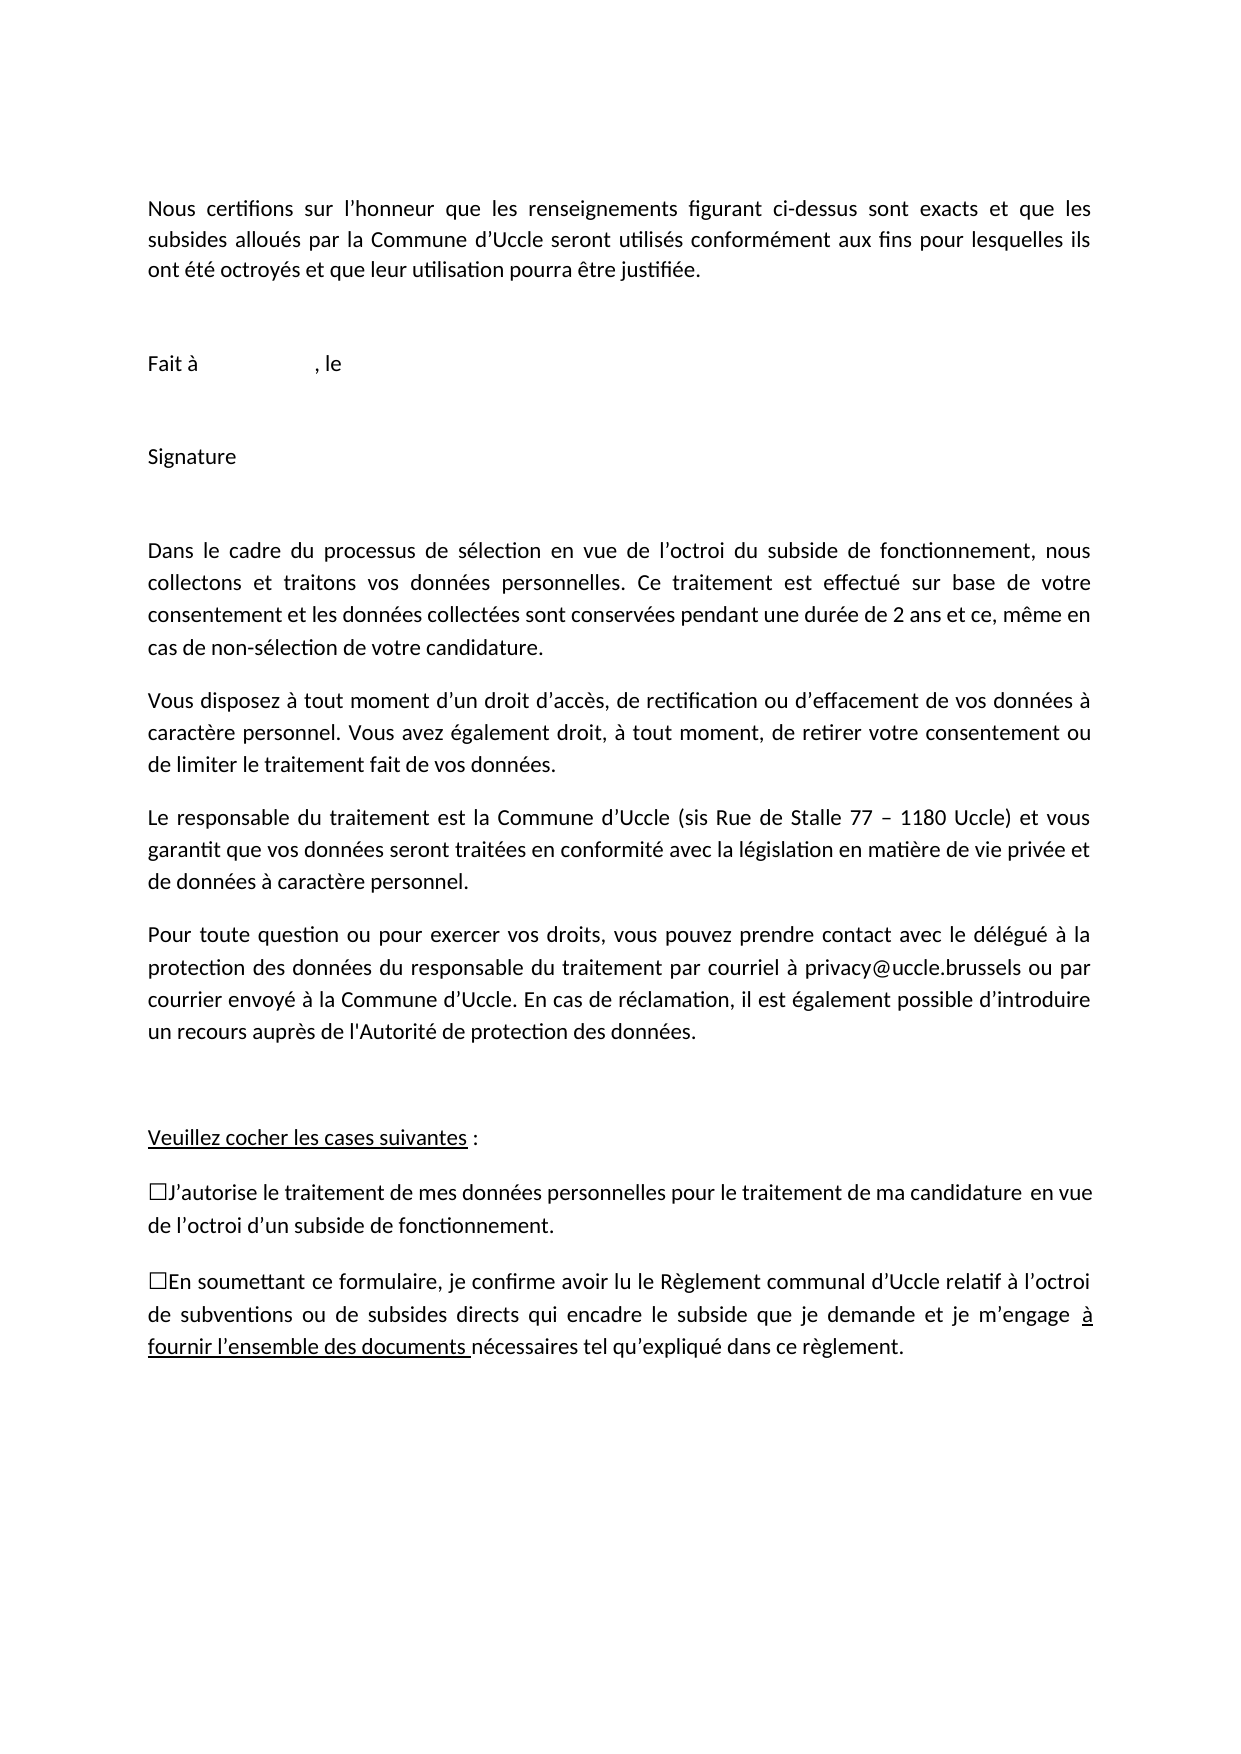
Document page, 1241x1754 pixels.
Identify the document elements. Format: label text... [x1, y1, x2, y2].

text Nous certifions sur l’honneur que les renseignements figurant ci-dessus sont exacts et que les subsides alloués par la Commune d’Uccle seront utilisés conformément aux fins pour lesquelles ils ont été octroyés et que leur utilisation pourra être justifiée. [148, 194, 1093, 283]
text Pour toute question ou pour exercer vos droits, vous pouvez prendre contact avec le délégué à la protection des données du responsable du traitement par courriel à privacy@uccle.brussels ou par courrier envoyé à la Commune d’Uccle. En cas de réclamation, il est également possible d’introduire un recours auprès de l'Autorité de protection des données. [148, 921, 1093, 1045]
text J’autorise le traitement de mes données personnelles pour le traitement de ma candidature en vue de l’octroi d’un subside de fonctionnement. [148, 1176, 1093, 1239]
text Vous disposez à tout moment d’un droit d’accès, de rectification ou d’effacement de vos données à caractère personnel. Vous avez également droit, à tout moment, de retirer votre consentement ou de limiter le traitement fait de vos données. [148, 686, 1093, 778]
text Le responsable du traitement est la Commune d’Uccle (sis Rue de Stalle 77 – 1180 Uccle) et vous garantit que vos données seront traitées en conformité avec la législation en matière de vie privée et de données à caractère personnel. [148, 803, 1093, 896]
text Fait à , le [148, 349, 1093, 377]
text Dans le cadre du processus de sélection en vue de l’octroi du subside de fonctionnement, nous collectons et traitons vos données personnelles. Ce traitement est effectué sur base de votre consentement et les données collectées sont conservées pendant une durée de 2 ans et ce, même en cas de non-sélection de votre candidature. [148, 536, 1093, 661]
text En soumettant ce formulaire, je confirme avoir lu le Règlement communal d’Uccle relatif à l’octroi de subventions ou de subsides directs qui encadre le subside que je demande et je m’engage à fournir l’ensemble des documents nécessaires tel qu’expliqué dans ce règlement. [148, 1264, 1093, 1360]
text Veuillez cocher les cases suivantes : [148, 1123, 1093, 1151]
text Signature [148, 442, 1093, 470]
